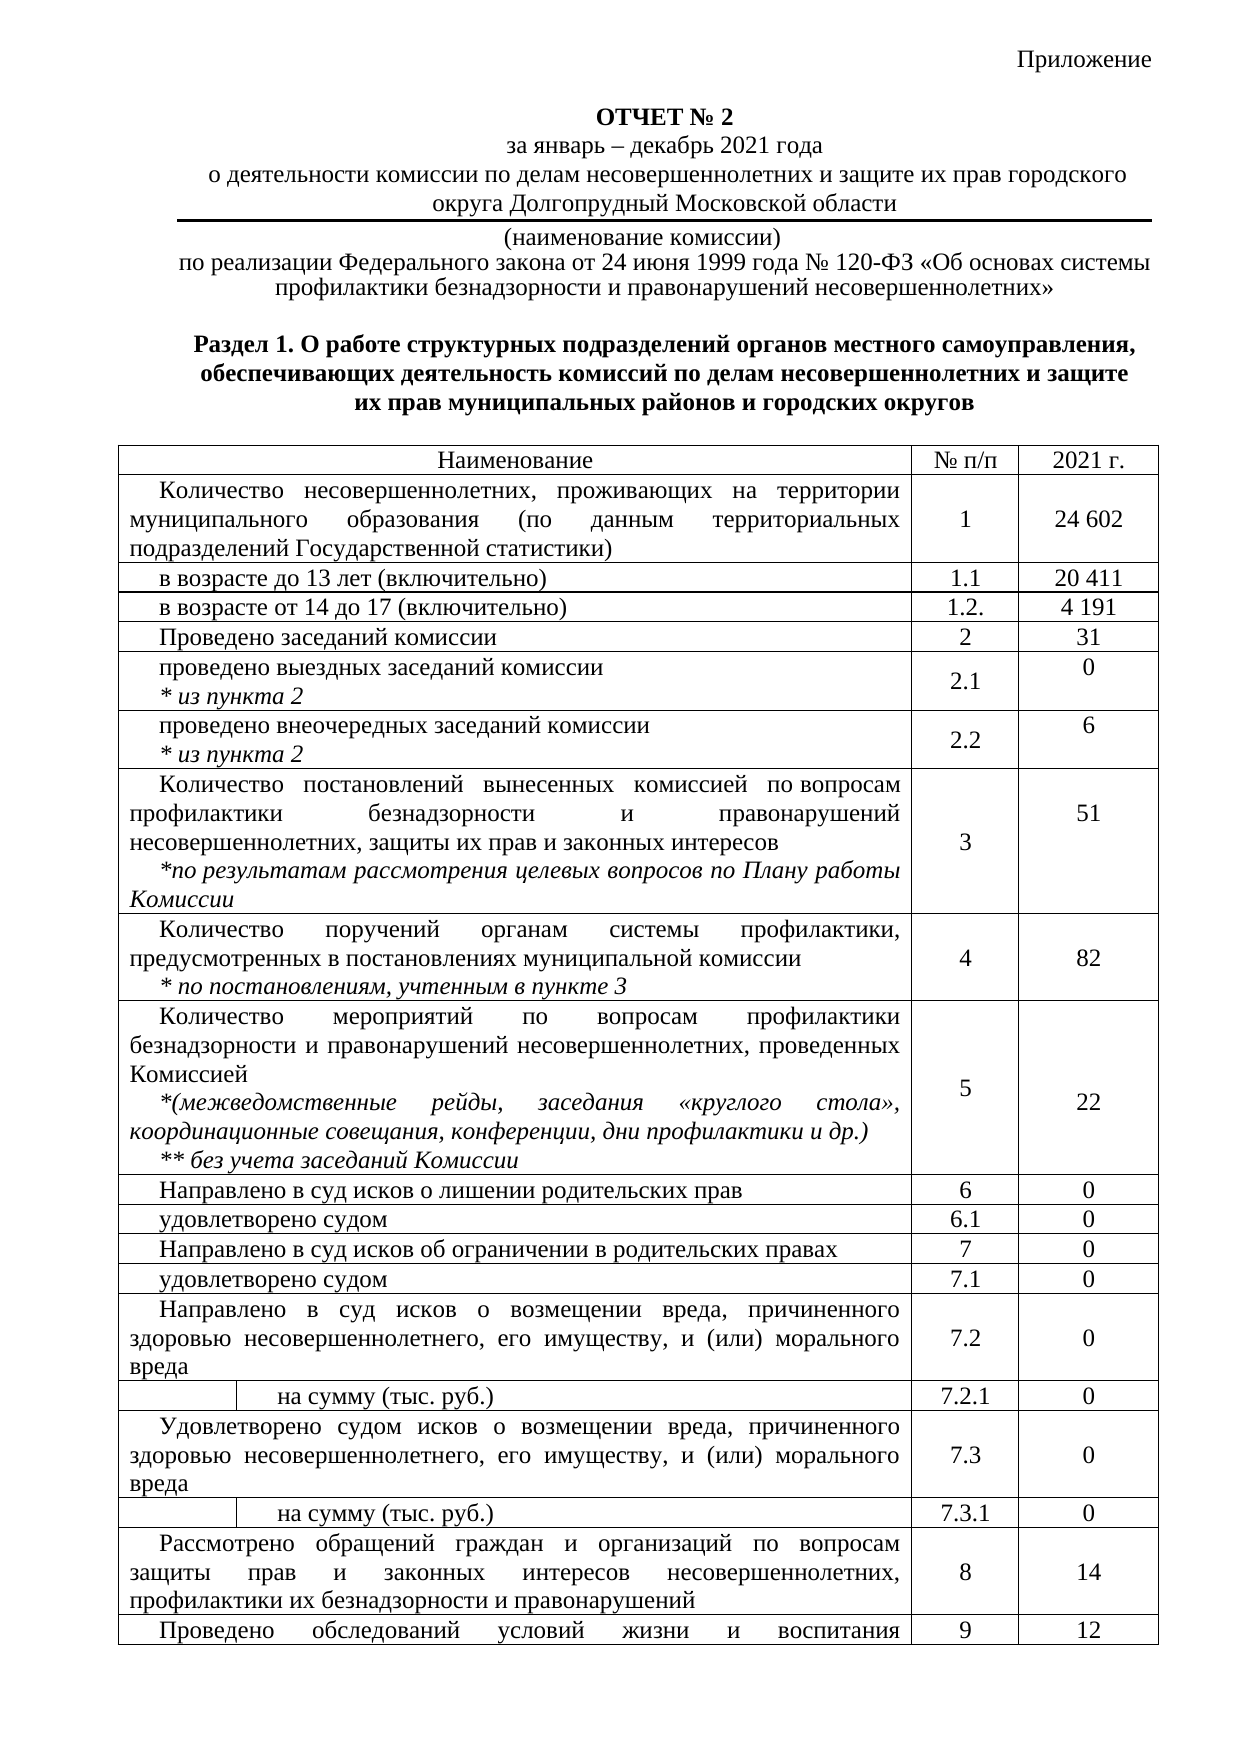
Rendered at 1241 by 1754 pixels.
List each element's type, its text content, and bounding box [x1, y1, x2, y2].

table_cell 14 [1019, 1528, 1158, 1614]
table_cell 1.2. [912, 593, 1018, 621]
table_cell 24 602 [1019, 475, 1158, 562]
title по реализации Федерального закона от 24 июня 1999 года № 120-ФЗ «Об основах системы профилактики безнадзорности и правонарушений несовершеннолетних» [177, 251, 1152, 301]
table_cell 4 [912, 914, 1018, 1000]
table_cell проведено выездных заседаний комиссии * из пункта 2 [119, 652, 911, 709]
table_cell в возрасте от 14 до 17 (включительно) [119, 593, 911, 621]
table_cell 0 [1019, 1175, 1158, 1203]
table_cell 0 [1019, 1294, 1158, 1380]
table_cell 20 411 [1019, 563, 1158, 591]
table_cell Количество несовершеннолетних, проживающих на территории муниципального образования (по данным территориальных подразделений Государственной статистики) [119, 475, 911, 562]
table_cell 0 [1019, 652, 1158, 709]
table_cell Направлено в суд исков о возмещении вреда, причиненного здоровью несовершеннолетнего, его имуществу, и (или) морального вреда [119, 1294, 911, 1380]
table_cell 0 [1019, 1205, 1158, 1233]
table_cell 31 [1019, 622, 1158, 651]
table_cell [119, 1498, 236, 1527]
table_cell 7.1 [912, 1264, 1018, 1293]
table_cell 0 [1019, 1381, 1158, 1410]
table_cell 0 [1019, 1498, 1158, 1527]
table_cell проведено внеочередных заседаний комиссии * из пункта 2 [119, 711, 911, 768]
table_cell 3 [912, 769, 1018, 913]
table_cell 4 191 [1019, 593, 1158, 621]
table_cell 8 [912, 1528, 1018, 1614]
table_cell 22 [1019, 1001, 1158, 1174]
text Приложение [177, 44, 1152, 73]
table_cell Направлено в суд исков о лишении родительских прав [119, 1175, 911, 1203]
text о деятельности комиссии по делам несовершеннолетних и защите их прав городского округа Долгопрудный Московской области [177, 159, 1152, 219]
table_cell 5 [912, 1001, 1018, 1174]
table_cell Удовлетворено судом исков о возмещении вреда, причиненного здоровью несовершеннолетнего, его имуществу, и (или) морального вреда [119, 1411, 911, 1497]
table_cell 6 [912, 1175, 1018, 1203]
table_cell 51 [1019, 769, 1158, 913]
text за январь – декабрь 2021 года [177, 131, 1152, 159]
table_cell 9 [912, 1615, 1018, 1644]
table_cell Количество поручений органам системы профилактики, предусмотренных в постановлениях муниципальной комиссии * по постановлениям, учтенным в пункте 3 [119, 914, 911, 1000]
table_cell 0 [1019, 1411, 1158, 1497]
table_cell 0 [1019, 1264, 1158, 1293]
table_cell [119, 1381, 236, 1410]
table_cell 1 [912, 475, 1018, 562]
table_cell 12 [1019, 1615, 1158, 1644]
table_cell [119, 1615, 911, 1644]
table_cell 2.1 [912, 652, 1018, 709]
table_cell 82 [1019, 914, 1158, 1000]
table_cell удовлетворено судом [119, 1205, 911, 1233]
text (наименование комиссии) [133, 222, 1152, 251]
table_cell Количество мероприятий по вопросам профилактики безнадзорности и правонарушений несовершеннолетних, проведенных Комиссией *(межведомственные рейды, заседания «круглого стола», координационные совещания, конференции, дни профилактики и др.) ** без учета заседаний Комиссии [119, 1001, 911, 1174]
table_cell Проведено заседаний комиссии [119, 622, 911, 651]
text ОТЧЕТ № 2 [177, 102, 1152, 131]
table_header № п/п [912, 446, 1018, 474]
table_cell Направлено в суд исков об ограничении в родительских правах [119, 1234, 911, 1263]
table_cell 0 [1019, 1234, 1158, 1263]
table_cell 1.1 [912, 563, 1018, 591]
table_cell на сумму (тыс. руб.) [237, 1498, 911, 1527]
table_header 2021 г. [1019, 446, 1158, 474]
table_cell 7 [912, 1234, 1018, 1263]
table_cell удовлетворено судом [119, 1264, 911, 1293]
table_cell Количество постановлений вынесенных комиссией по вопросам профилактики безнадзорности и правонарушений несовершеннолетних, защиты их прав и законных интересов *по результатам рассмотрения целевых вопросов по Плану работы Комиссии [119, 769, 911, 913]
table_cell 7.3 [912, 1411, 1018, 1497]
text Раздел 1. О работе структурных подразделений органов местного самоуправления, обеспечивающих деятельность комиссий по делам несовершеннолетних и защите их прав муниципальных районов и городских округов [177, 329, 1152, 416]
table_header Наименование [119, 446, 911, 474]
table_cell 2.2 [912, 711, 1018, 768]
table_cell 7.3.1 [912, 1498, 1018, 1527]
table_cell 7.2.1 [912, 1381, 1018, 1410]
table_cell 2 [912, 622, 1018, 651]
table_cell Рассмотрено обращений граждан и организаций по вопросам защиты прав и законных интересов несовершеннолетних, профилактики их безнадзорности и правонарушений [119, 1528, 911, 1614]
table_cell 6 [1019, 711, 1158, 768]
table_cell 6.1 [912, 1205, 1018, 1233]
table_cell в возрасте до 13 лет (включительно) [119, 563, 911, 591]
table_cell на сумму (тыс. руб.) [237, 1381, 911, 1410]
table_cell 7.2 [912, 1294, 1018, 1380]
